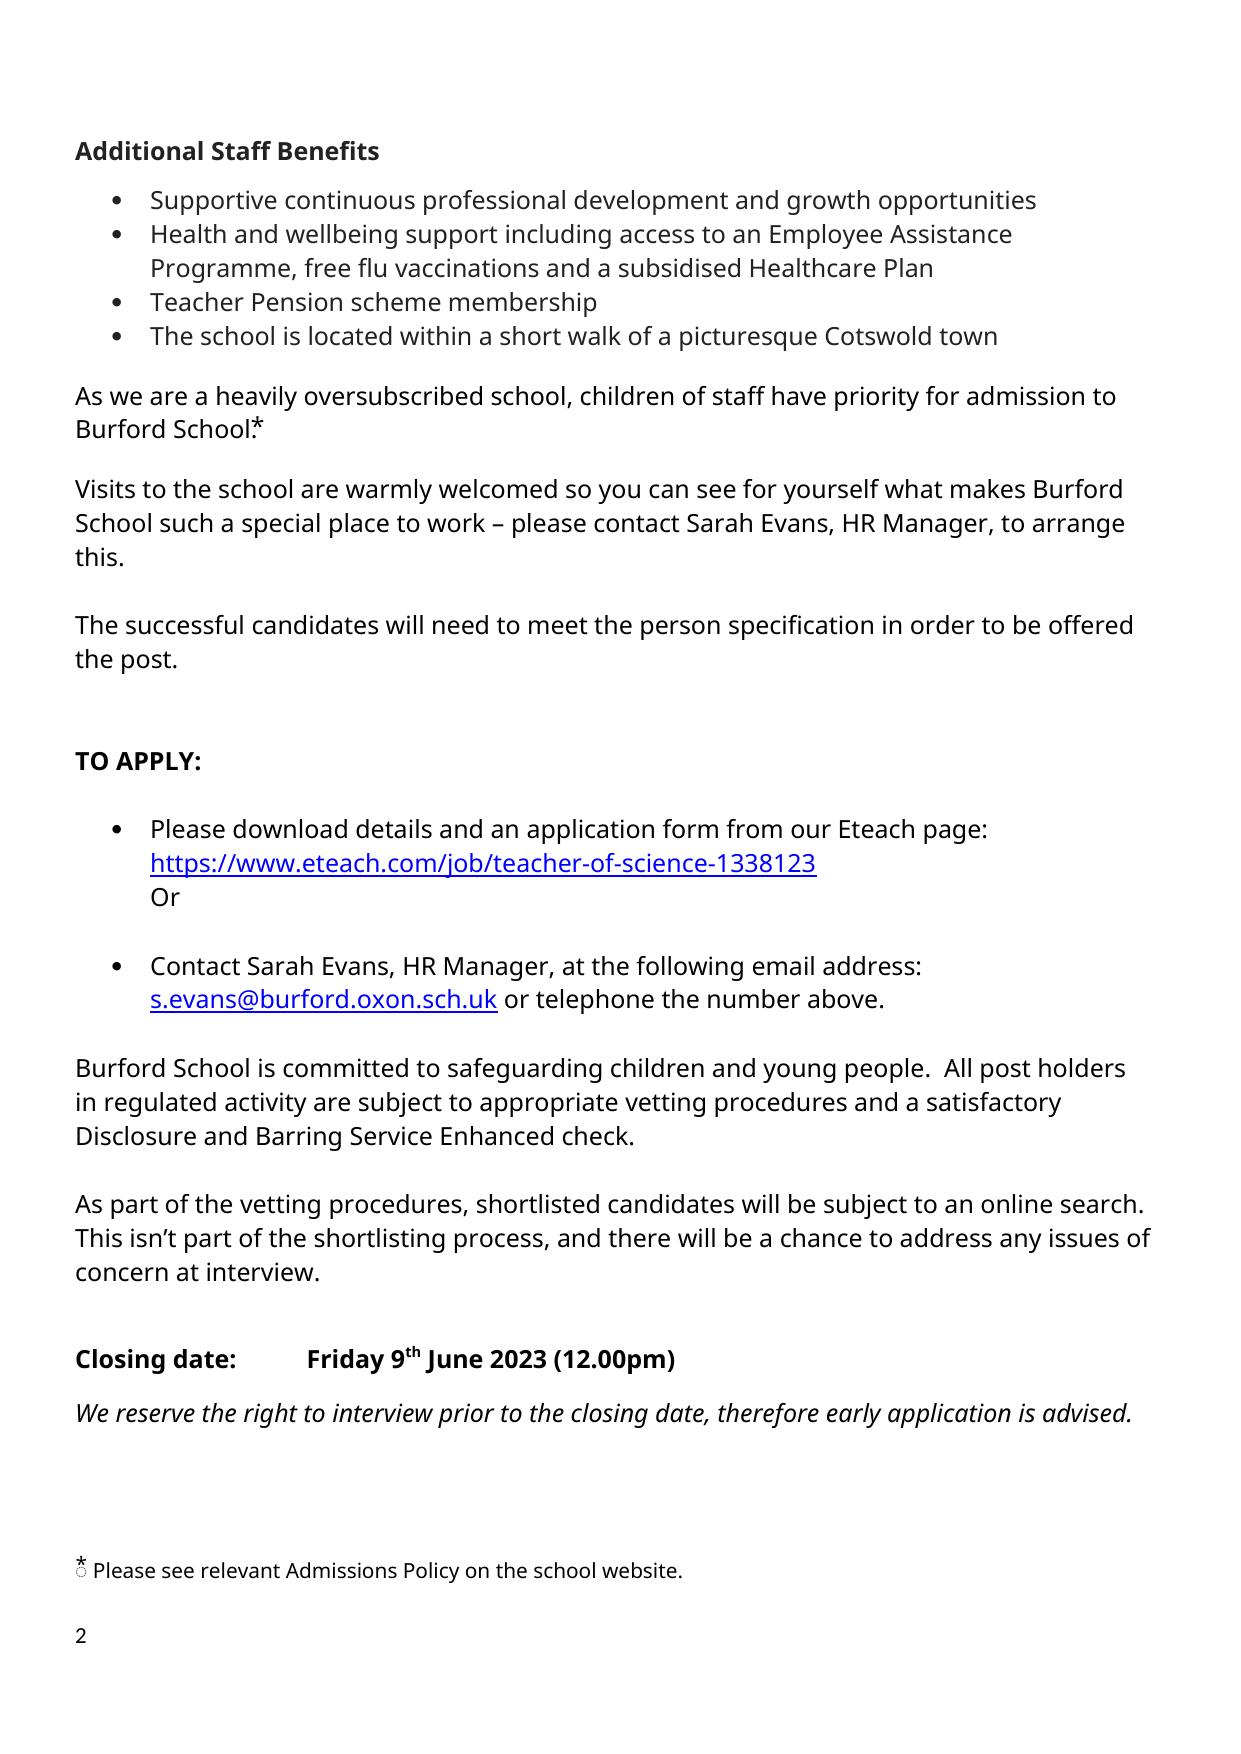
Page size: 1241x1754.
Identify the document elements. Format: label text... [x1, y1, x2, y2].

text As we are a heavily oversubscribed school, children of staff have priority for admission to Burford School.⃰ [75, 378, 1152, 446]
text The successful candidates will need to meet the person specification in order to be offered the post. [75, 607, 1152, 676]
text ⃰ Please see relevant Admissions Policy on the school website. [75, 1556, 1152, 1584]
text Visits to the school are warmly welcomed so you can see for yourself what makes Burford School such a special place to work – please contact Sarah Evans, HR Manager, to arrange this. [75, 471, 1152, 573]
text Or [150, 880, 1152, 914]
text Additional Staff Benefits [75, 133, 1152, 167]
list Please download details and an application form from our Eteach page: [112, 812, 1152, 846]
list Supportive continuous professional development and growth opportunities [112, 183, 1152, 217]
text As part of the vetting procedures, shortlisted candidates will be subject to an online search. This isn’t part of the shortlisting process, and there will be a chance to address any issues of concern at interview. [75, 1187, 1152, 1289]
text https://www.eteach.com/job/teacher-of-science-1338123 [150, 846, 1152, 880]
list The school is located within a short walk of a picturesque Cotswold town [112, 319, 1152, 353]
text We reserve the right to interview prior to the closing date, therefore early application is advised. [75, 1396, 1152, 1430]
list Teacher Pension scheme membership [112, 285, 1152, 319]
text Burford School is committed to safeguarding children and young people. All post holders in regulated activity are subject to appropriate vetting procedures and a satisfactory Disclosure and Barring Service Enhanced check. [75, 1050, 1152, 1152]
list Health and wellbeing support including access to an Employee Assistance Programme, free flu vaccinations and a subsidised Healthcare Plan [112, 217, 1152, 285]
text TO APPLY: [75, 744, 1152, 778]
text Closing date: Friday 9th June 2023 (12.00pm) [75, 1342, 1152, 1376]
list Contact Sarah Evans, HR Manager, at the following email address: s.evans@burford.oxon.sch.uk or telephone the number above. [112, 948, 1152, 1016]
